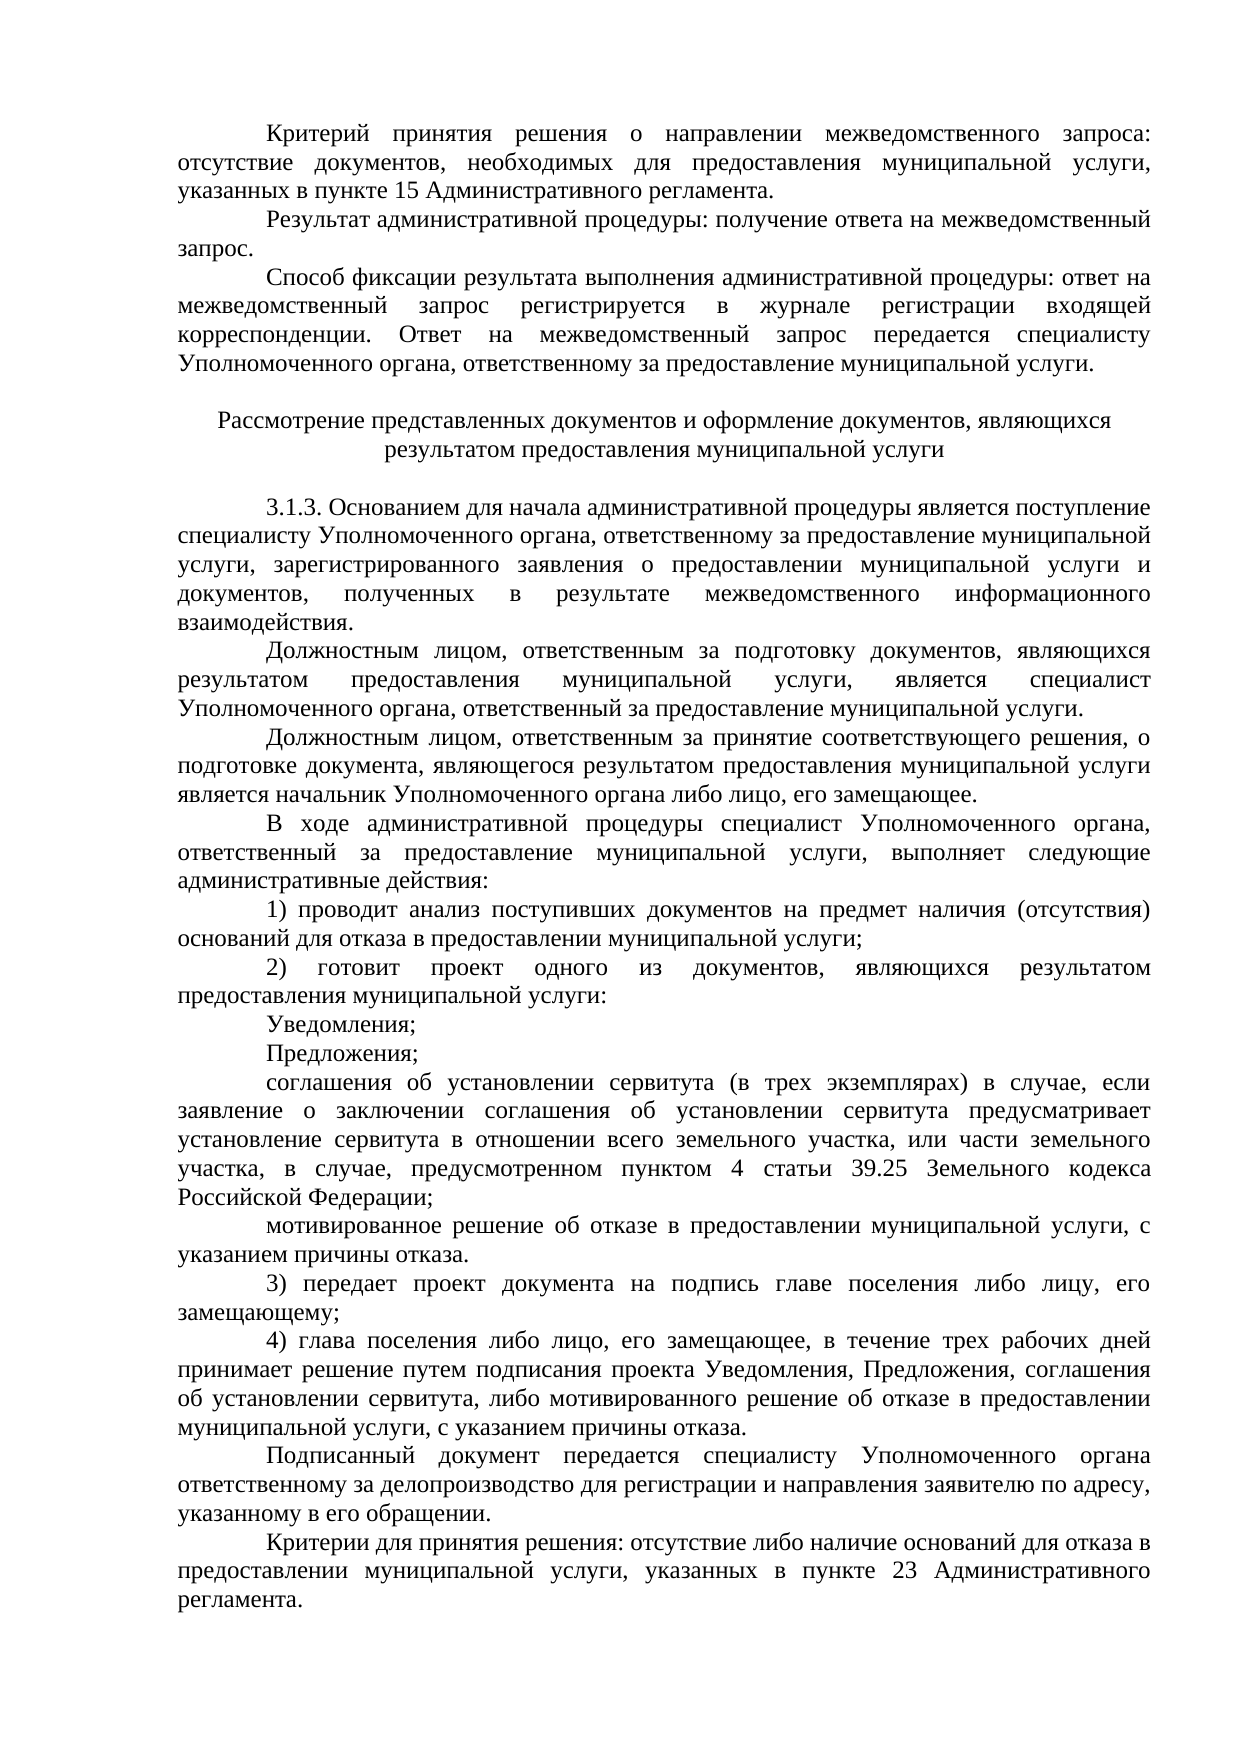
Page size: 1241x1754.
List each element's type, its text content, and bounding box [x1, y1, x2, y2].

text 3) передает проект документа на подпись главе поселения либо лицу, его замещающему; [177, 1268, 1152, 1326]
text Должностным лицом, ответственным за принятие соответствующего решения, о подготовке документа, являющегося результатом предоставления муниципальной услуги является начальник Уполномоченного органа либо лицо, его замещающее. [177, 722, 1152, 808]
text Предложения; [177, 1038, 1152, 1067]
text Способ фиксации результата выполнения административной процедуры: ответ на межведомственный запрос регистрируется в журнале регистрации входящей корреспонденции. Ответ на межведомственный запрос передается специалисту Уполномоченного органа, ответственному за предоставление муниципальной услуги. [177, 262, 1152, 377]
text В ходе административной процедуры специалист Уполномоченного органа, ответственный за предоставление муниципальной услуги, выполняет следующие административные действия: [177, 808, 1152, 894]
text Должностным лицом, ответственным за подготовку документов, являющихся результатом предоставления муниципальной услуги, является специалист Уполномоченного органа, ответственный за предоставление муниципальной услуги. [177, 636, 1152, 722]
text 1) проводит анализ поступивших документов на предмет наличия (отсутствия) оснований для отказа в предоставлении муниципальной услуги; [177, 894, 1152, 952]
text соглашения об установлении сервитута (в трех экземплярах) в случае, если заявление о заключении соглашения об установлении сервитута предусматривает установление сервитута в отношении всего земельного участка, или части земельного участка, в случае, предусмотренном пунктом 4 статьи 39.25 Земельного кодекса Российской Федерации; [177, 1067, 1152, 1211]
text Рассмотрение представленных документов и оформление документов, являющихся результатом предоставления муниципальной услуги [177, 377, 1152, 463]
text Результат административной процедуры: получение ответа на межведомственный запрос. [177, 204, 1152, 262]
text Критерий принятия решения о направлении межведомственного запроса: отсутствие документов, необходимых для предоставления муниципальной услуги, указанных в пункте 15 Административного регламента. [177, 118, 1152, 204]
text мотивированное решение об отказе в предоставлении муниципальной услуги, с указанием причины отказа. [177, 1211, 1152, 1268]
text Подписанный документ передается специалисту Уполномоченного органа ответственному за делопроизводство для регистрации и направления заявителю по адресу, указанному в его обращении. [177, 1441, 1152, 1527]
text 2) готовит проект одного из документов, являющихся результатом предоставления муниципальной услуги: [177, 952, 1152, 1009]
text 4) глава поселения либо лицо, его замещающее, в течение трех рабочих дней принимает решение путем подписания проекта Уведомления, Предложения, соглашения об установлении сервитута, либо мотивированного решение об отказе в предоставлении муниципальной услуги, с указанием причины отказа. [177, 1326, 1152, 1441]
text 3.1.3. Основанием для начала административной процедуры является поступление специалисту Уполномоченного органа, ответственному за предоставление муниципальной услуги, зарегистрированного заявления о предоставлении муниципальной услуги и документов, полученных в результате межведомственного информационного взаимодействия. [177, 492, 1152, 636]
text Уведомления; [177, 1009, 1152, 1038]
text Критерии для принятия решения: отсутствие либо наличие оснований для отказа в предоставлении муниципальной услуги, указанных в пункте 23 Административного регламента. [177, 1527, 1152, 1613]
